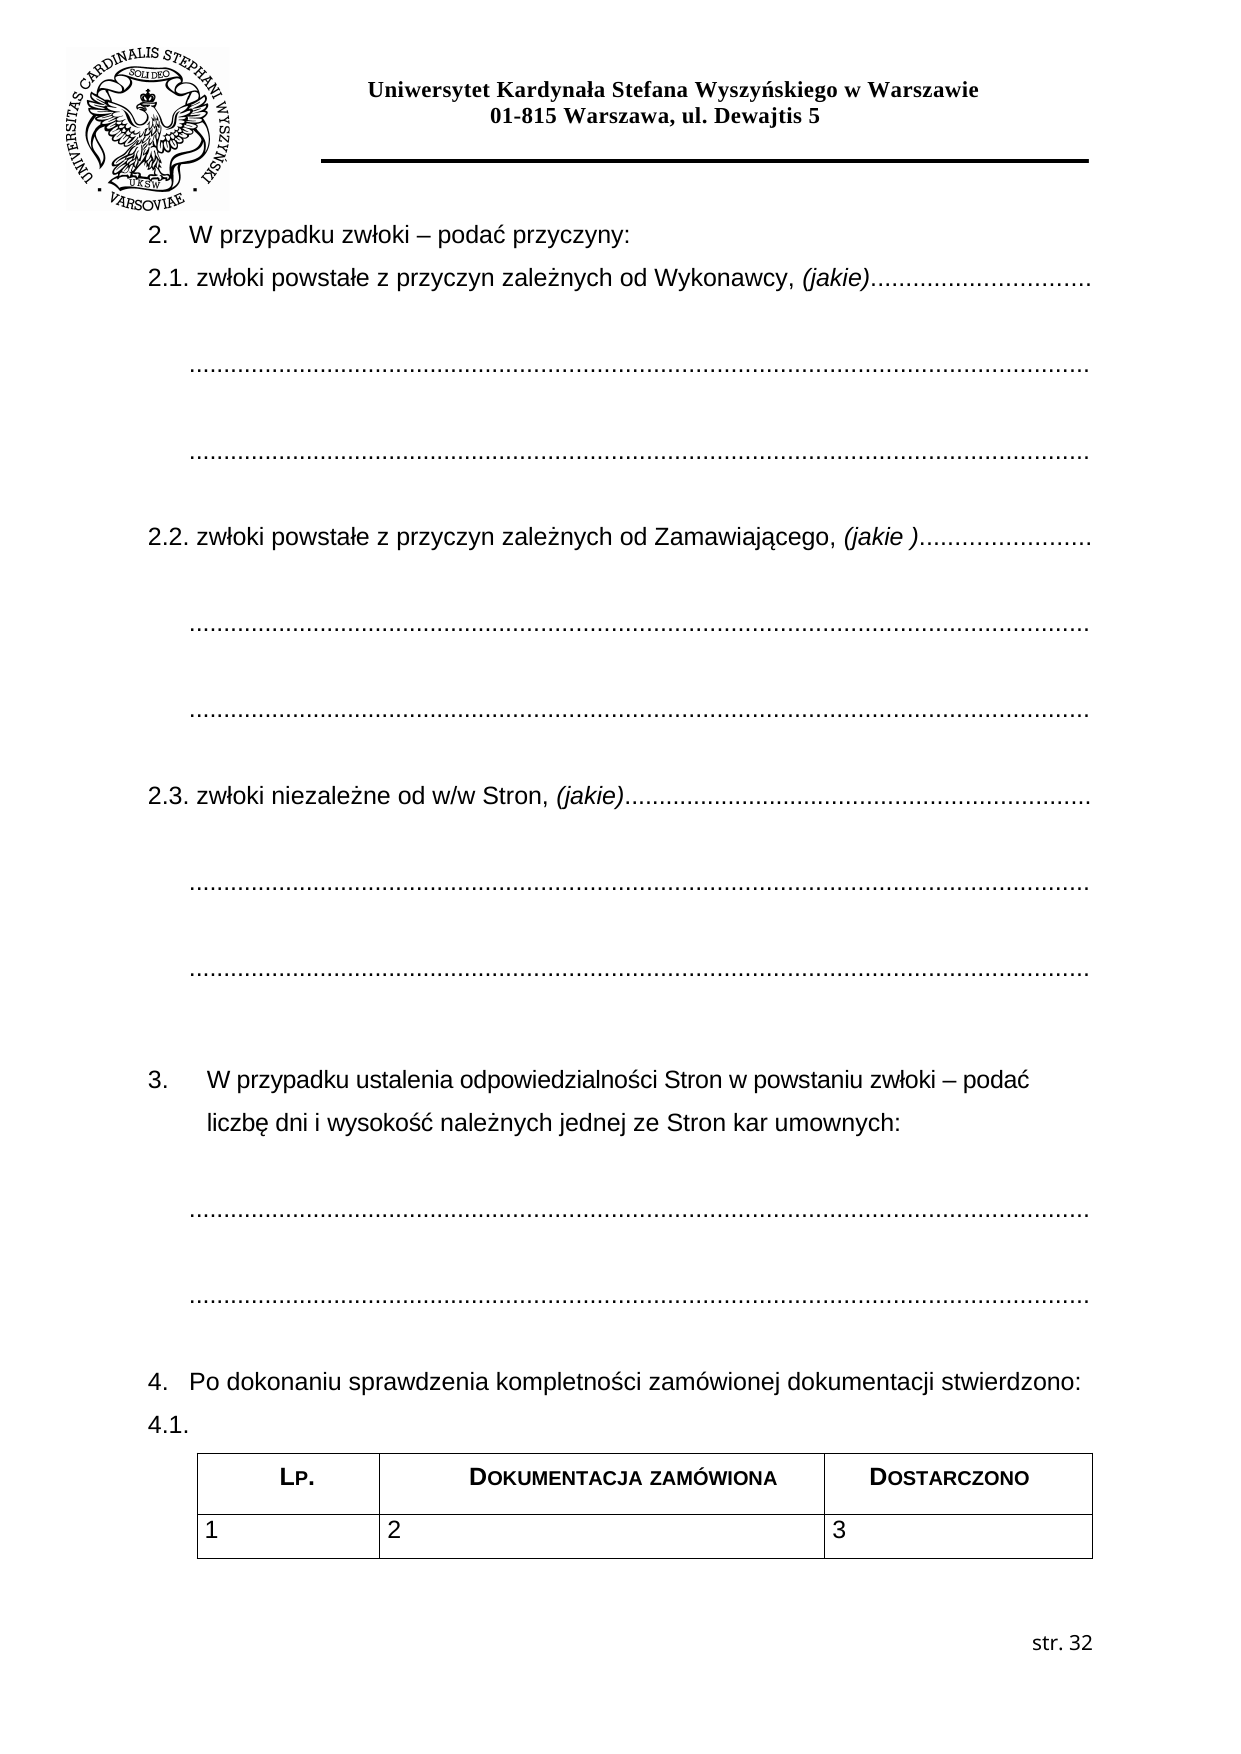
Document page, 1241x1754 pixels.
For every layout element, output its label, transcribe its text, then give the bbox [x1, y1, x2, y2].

table_header Dostarczono [825, 1454, 1092, 1514]
text 2. W przypadku zwłoki – podać przyczyny: [148, 220, 1093, 249]
table_cell 1 [198, 1515, 379, 1558]
table_cell 2 [380, 1515, 824, 1558]
table_cell 3 [825, 1515, 1092, 1558]
text 4. Po dokonaniu sprawdzenia kompletności zamówionej dokumentacji stwierdzono: [148, 1366, 1093, 1395]
text 2.3. zwłoki niezależne od w/w Stron, (jakie) [148, 781, 1093, 809]
text 4.1. [148, 1409, 1093, 1438]
text 2.1. zwłoki powstałe z przyczyn zależnych od Wykonawcy, (jakie) [148, 263, 1093, 292]
table_header Dokumentacja zamówiona [380, 1454, 824, 1514]
table_header Lp. [198, 1454, 379, 1514]
text 2.2. zwłoki powstałe z przyczyn zależnych od Zamawiającego, (jakie ) [148, 522, 1093, 551]
text 3. W przypadku ustalenia odpowiedzialności Stron w powstaniu zwłoki – podać liczbę dni i wysokość należnych jednej ze Stron kar umownych: [148, 1064, 1093, 1136]
picture [66, 47, 230, 211]
